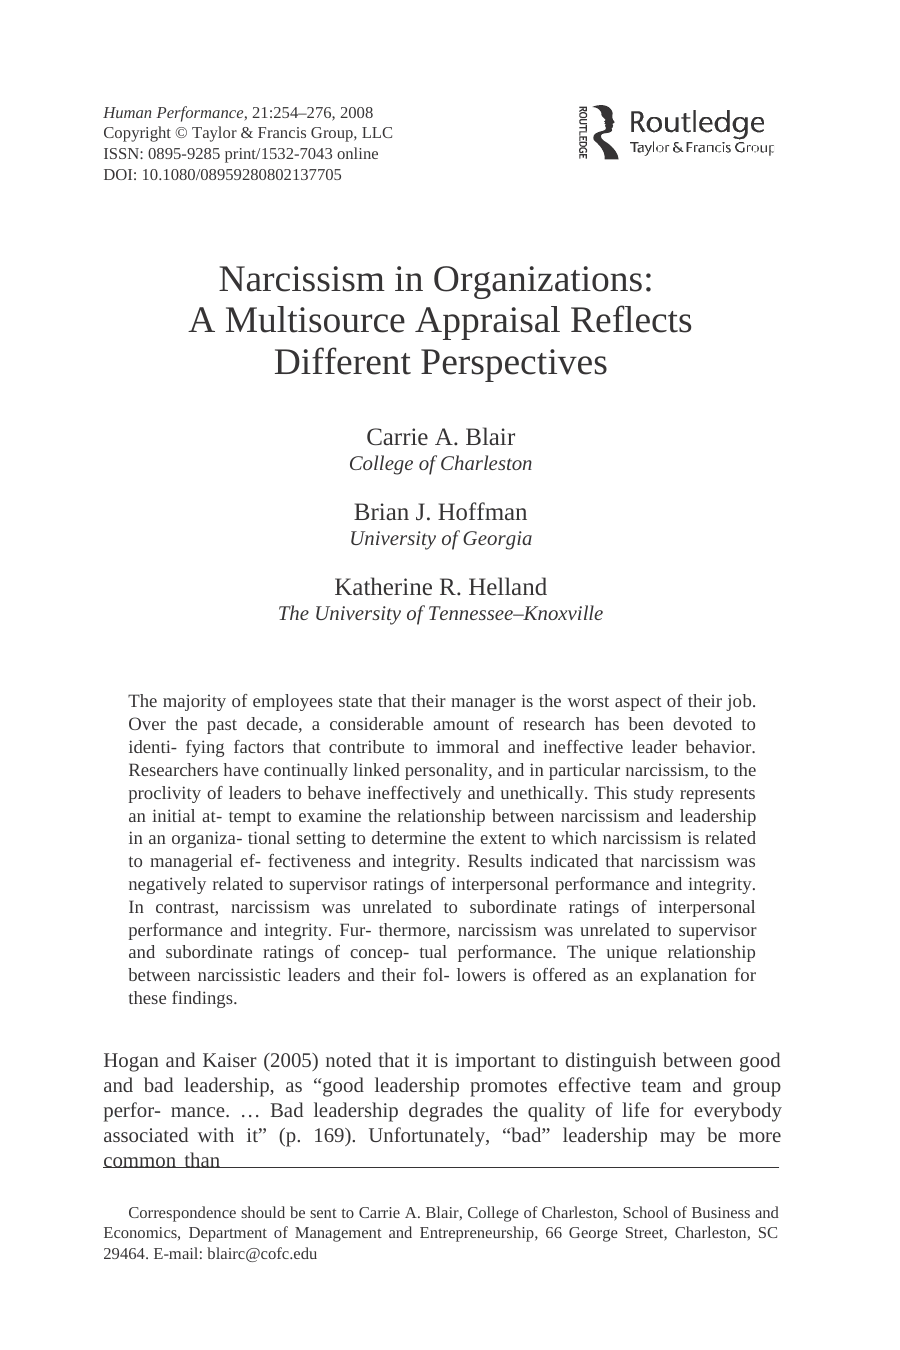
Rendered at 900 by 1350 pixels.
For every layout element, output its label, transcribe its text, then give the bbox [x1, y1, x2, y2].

text The University of Tennessee–Knoxville [275, 601, 606, 625]
text Different Perspectives [270, 341, 611, 382]
text Human Performance, 21:254–276, 2008 [103, 102, 789, 122]
text University of Georgia [346, 526, 535, 550]
text Brian J. Hoffman [350, 497, 531, 526]
text Hogan and Kaiser (2005) noted that it is important to distinguish between good and bad leadership, as “good leadership promotes effective team and group perfor- mance. … Bad leadership degrades the quality of life for everybody associated with it” (p. 169). Unfortunately, “bad” leadership may be more common than [103, 1048, 782, 1172]
text Copyright © Taylor & Francis Group, LLC ISSN: 0895-9285 print/1532-7043 online DOI: 10.1080/08959280802137705 [103, 123, 394, 184]
text Carrie A. Blair [362, 422, 519, 451]
text Economics, Department of Management and Entrepreneurship, 66 George Street, Charleston, SC [103, 1223, 789, 1242]
text A Multisource Appraisal Reflects [183, 299, 698, 341]
text Correspondence should be sent to Carrie A. Blair, College of Charleston, School of Business and [128, 1202, 789, 1222]
text Narcissism in Organizations: [214, 256, 658, 299]
picture [628, 122, 775, 158]
text Katherine R. Helland [330, 572, 551, 601]
text 29464. E-mail: blairc@cofc.edu [103, 1244, 789, 1263]
text The majority of employees state that their manager is the worst aspect of their job. Over the past decade, a considerable amount of research has been devoted to identi- fying factors that contribute to immoral and ineffective leader behavior. Researchers have continually linked personality, and in particular narcissism, to the proclivity of leaders to behave ineffectively and unethically. This study represents an initial at- tempt to examine the relationship between narcissism and leadership in an organiza- tional setting to determine the extent to which narcissism is related to managerial ef- fectiveness and integrity. Results indicated that narcissism was negatively related to supervisor ratings of interpersonal performance and integrity. In contrast, narcissism was unrelated to subordinate ratings of interpersonal performance and integrity. Fur- thermore, narcissism was unrelated to supervisor and subordinate ratings of concep- tual performance. The unique relationship between narcissistic leaders and their fol- lowers is offered as an explanation for these findings. [128, 690, 756, 1008]
text College of Charleston [346, 451, 536, 475]
